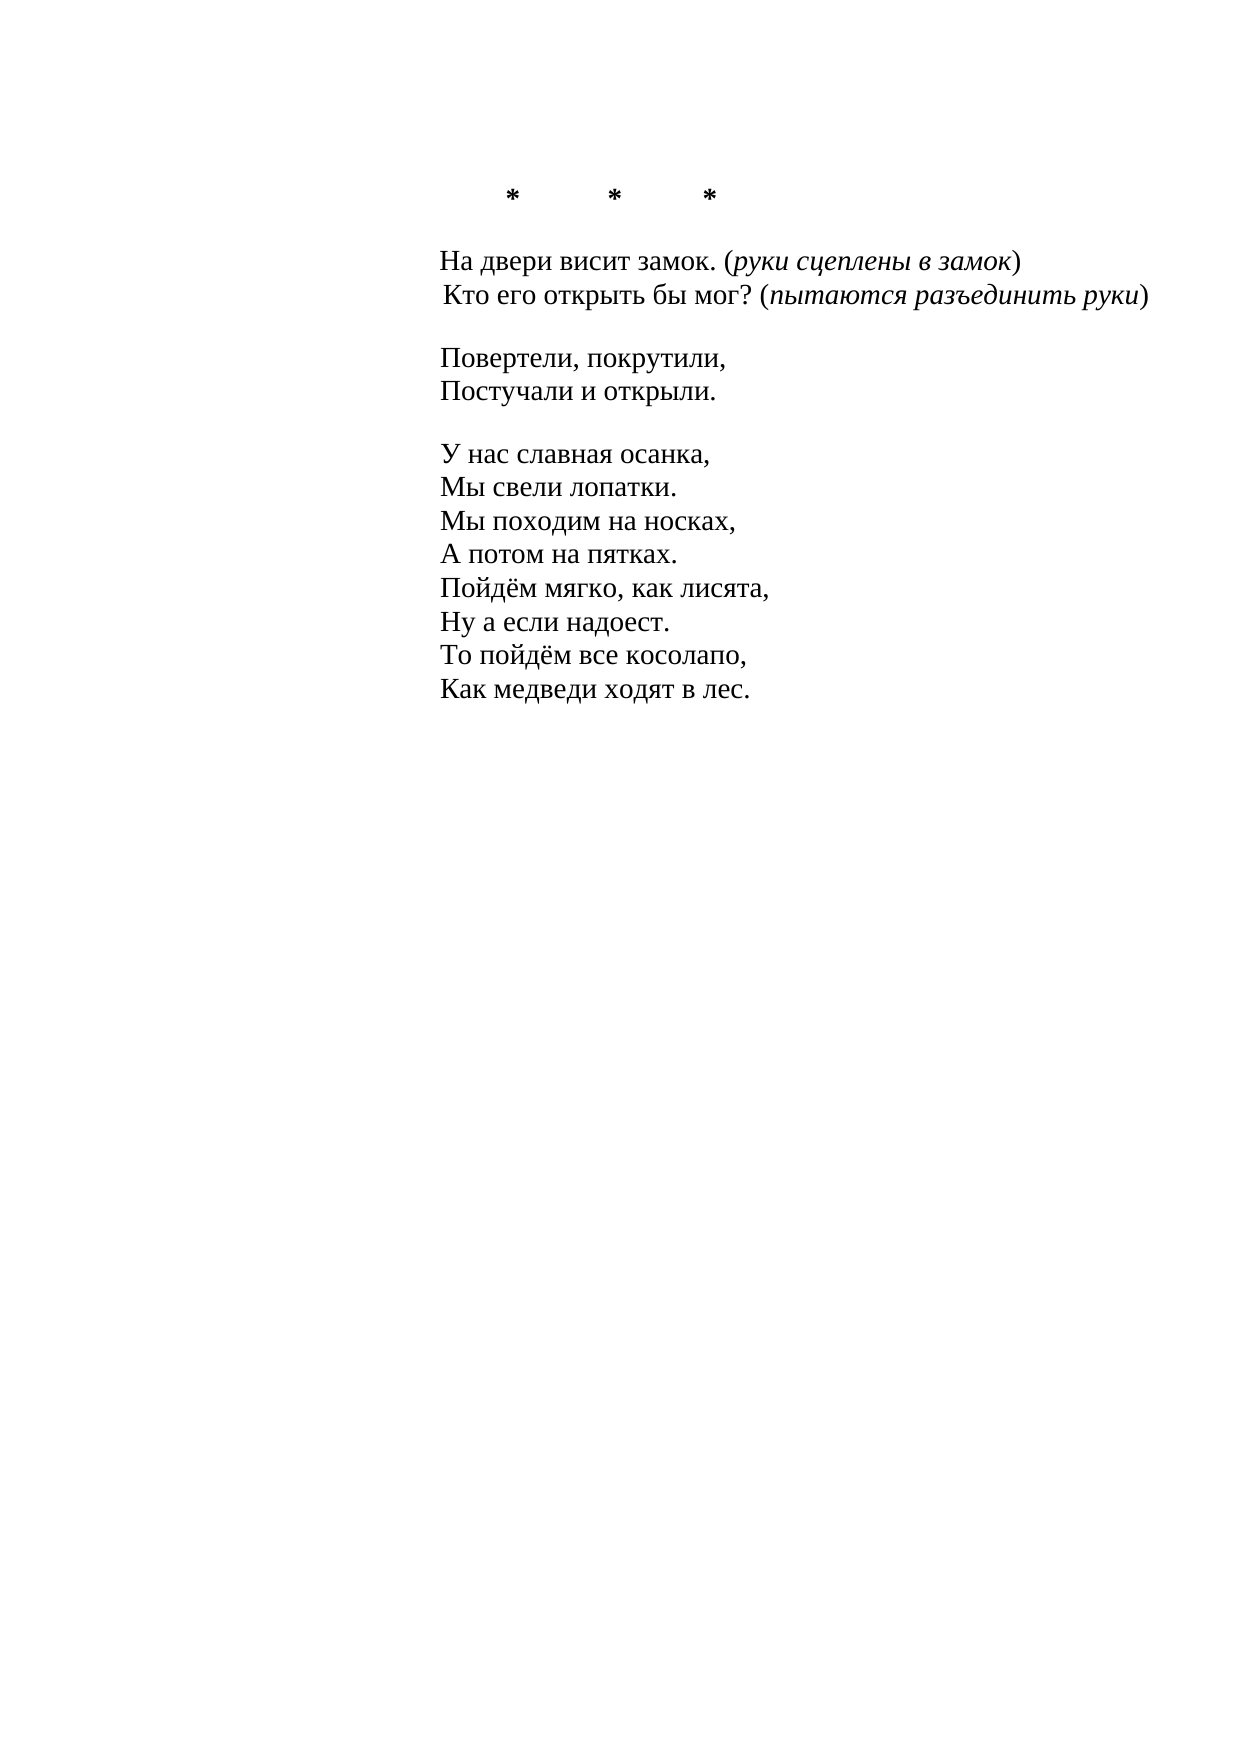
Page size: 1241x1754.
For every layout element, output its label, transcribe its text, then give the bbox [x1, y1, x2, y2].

text На двери висит замок. (руки сцеплены в замок) Кто его открыть бы мог? (пытаются разъединить руки) [177, 243, 1152, 311]
text У нас славная осанка, Мы свели лопатки. Мы походим на носках, А потом на пятках. Пойдём мягко, как лисята, Ну а если надоест. То пойдём все косолапо, Как медведи ходят в лес. [177, 436, 1152, 704]
text Повертели, покрутили, Постучали и открыли. [177, 340, 1152, 407]
text * * * [177, 181, 1152, 214]
